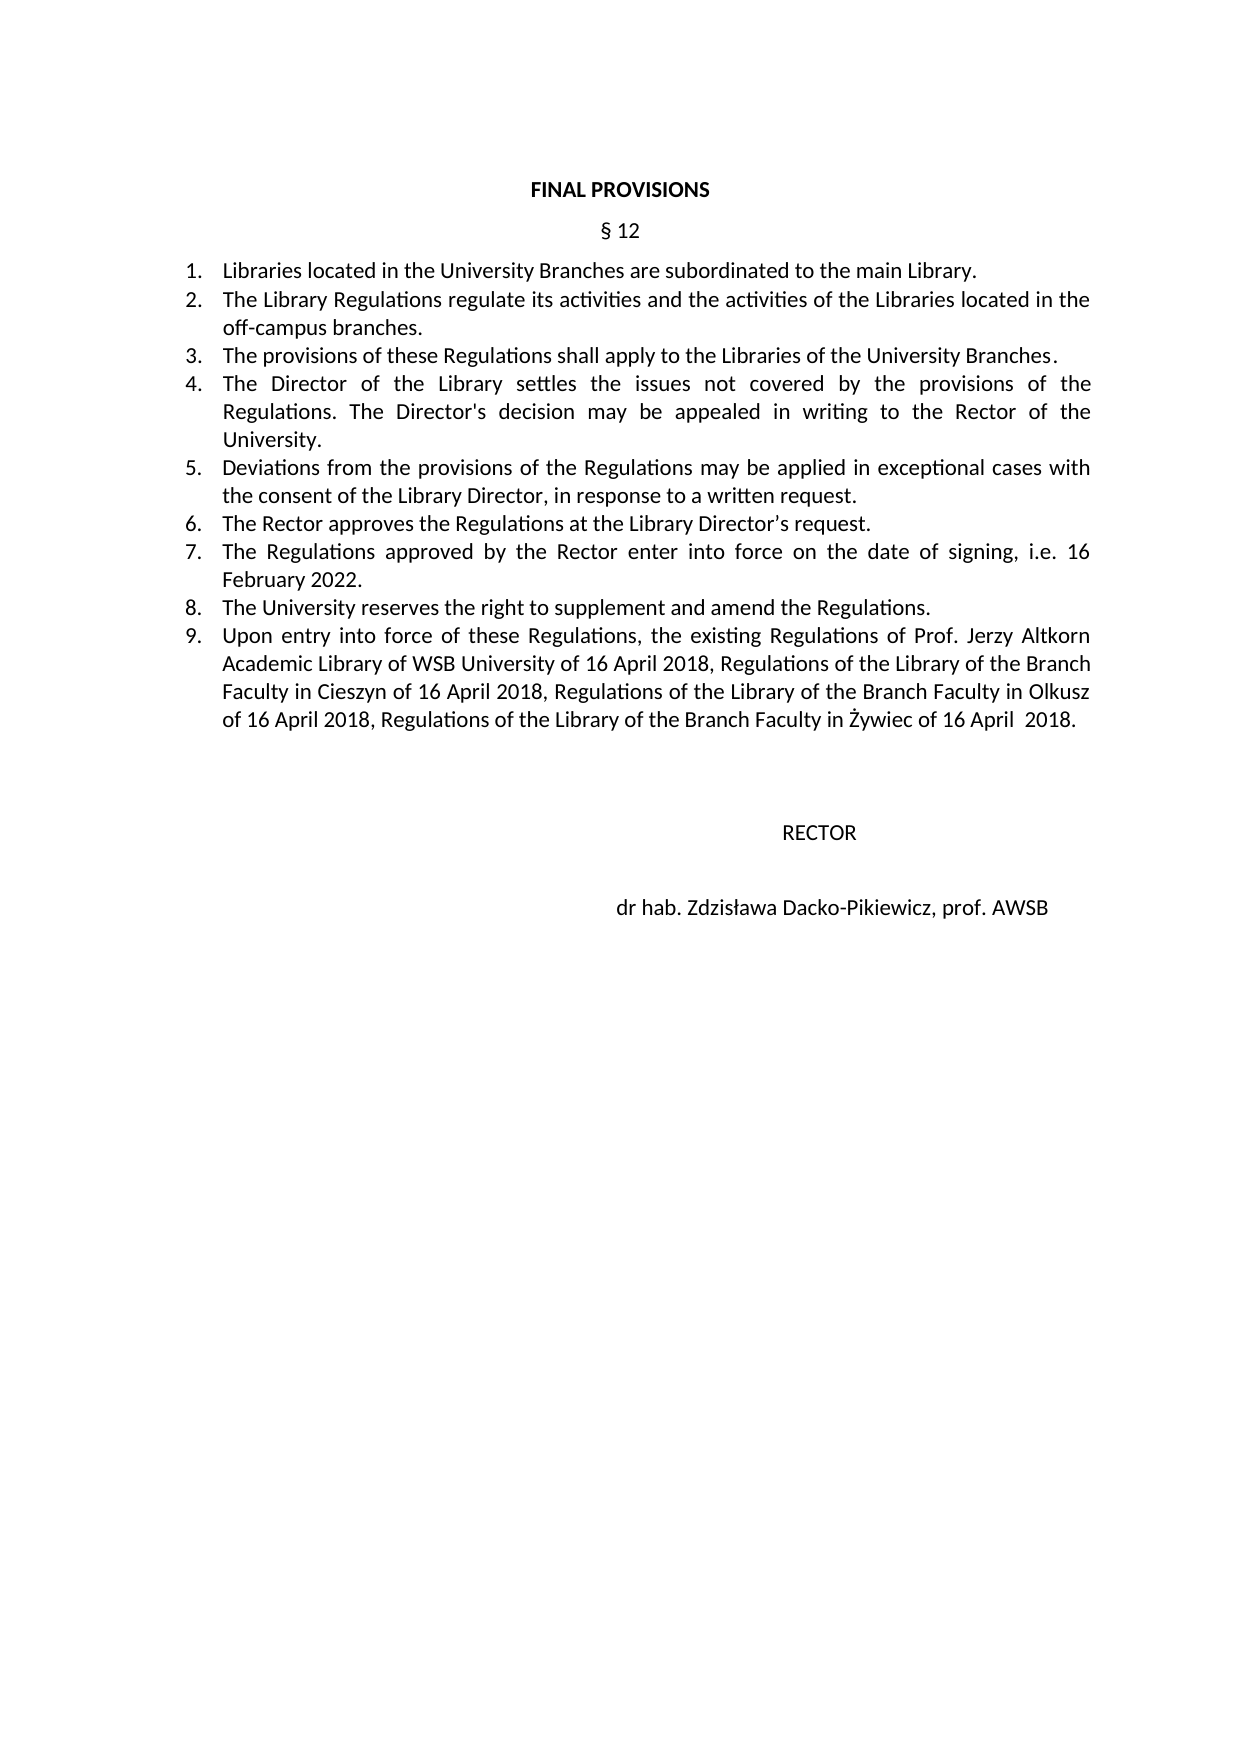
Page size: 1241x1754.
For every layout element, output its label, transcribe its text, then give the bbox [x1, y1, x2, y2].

text RECTOR [148, 818, 1093, 846]
list The Library Regulations regulate its activities and the activities of the Libraries located in the off-campus branches. [185, 285, 1093, 341]
list The Rector approves the Regulations at the Library Director’s request. [185, 509, 1093, 537]
list The University reserves the right to supplement and amend the Regulations. [185, 593, 1093, 621]
text FINAL PROVISIONS [148, 176, 1093, 204]
list The Director of the Library settles the issues not covered by the provisions of the Regulations. The Director's decision may be appealed in writing to the Rector of the University. [185, 369, 1093, 453]
text § 12 [148, 216, 1093, 244]
list Upon entry into force of these Regulations, the existing Regulations of Prof. Jerzy Altkorn Academic Library of WSB University of 16 April 2018, Regulations of the Library of the Branch Faculty in Cieszyn of 16 April 2018, Regulations of the Library of the Branch Faculty in Olkusz of 16 April 2018, Regulations of the Library of the Branch Faculty in Żywiec of 16 April 2018. [185, 621, 1093, 733]
text dr hab. Zdzisława Dacko-Pikiewicz, prof. AWSB [516, 893, 1093, 921]
list Deviations from the provisions of the Regulations may be applied in exceptional cases with the consent of the Library Director, in response to a written request. [185, 453, 1093, 509]
list The provisions of these Regulations shall apply to the Libraries of the University Branches. [185, 341, 1093, 369]
list Libraries located in the University Branches are subordinated to the main Library. [185, 257, 1093, 285]
list The Regulations approved by the Rector enter into force on the date of signing, i.e. 16 February 2022. [185, 537, 1093, 593]
